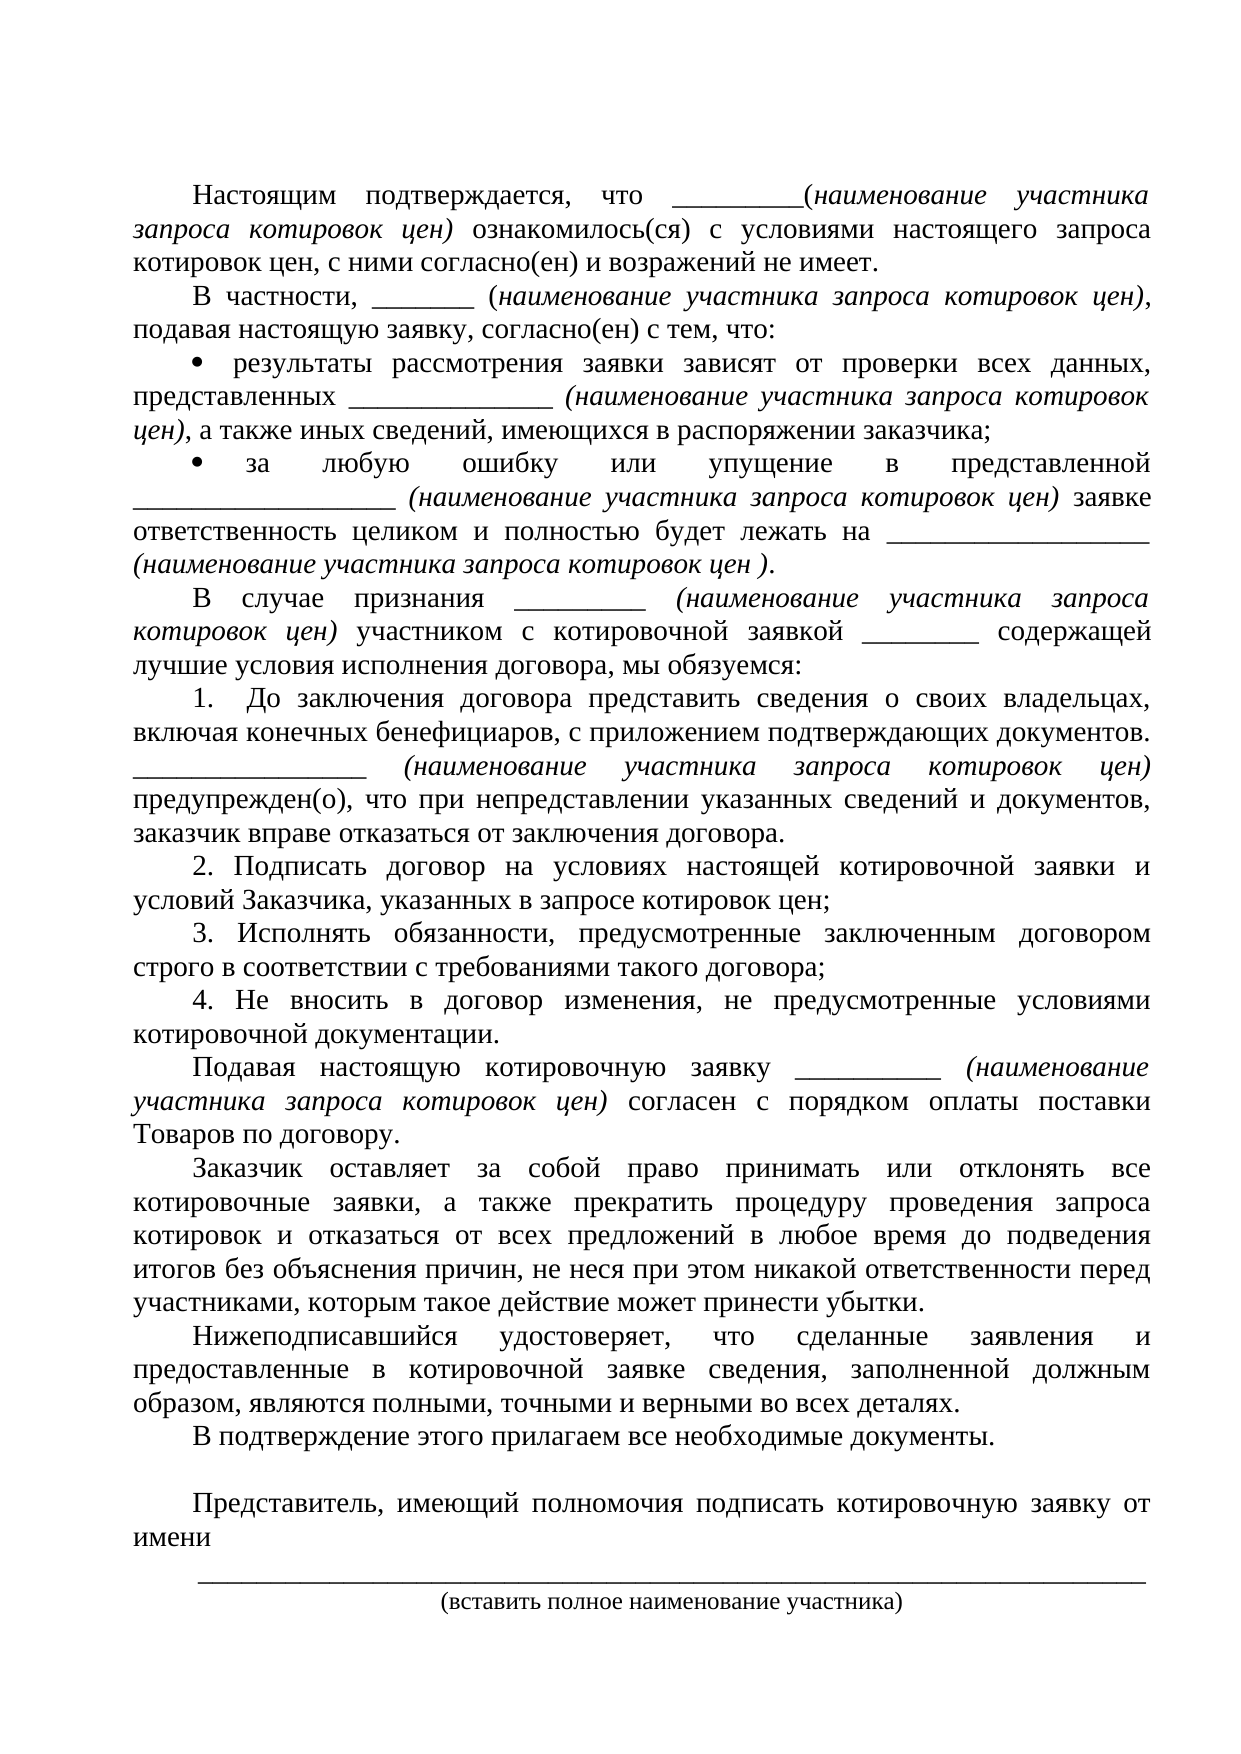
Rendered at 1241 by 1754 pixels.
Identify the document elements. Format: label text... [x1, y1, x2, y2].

text (вставить полное наименование участника) [133, 1586, 1152, 1615]
text Подавая настоящую котировочную заявку __________ (наименование участника запроса котировок цен) согласен с порядком оплаты поставки Товаров по договору. [133, 1049, 1152, 1150]
text Нижеподписавшийся удостоверяет, что сделанные заявления и предоставленные в котировочной заявке сведения, заполненной должным образом, являются полными, точными и верными во всех деталях. [133, 1318, 1152, 1418]
text В случае признания _________ (наименование участника запроса котировок цен) участником с котировочной заявкой ________ содержащей лучшие условия исполнения договора, мы обязуемся: [133, 580, 1152, 681]
text Заказчик оставляет за собой право принимать или отклонять все котировочные заявки, а также прекратить процедуру проведения запроса котировок и отказаться от всех предложений в любое время до подведения итогов без объяснения причин, не неся при этом никакой ответственности перед участниками, которым такое действие может принести убытки. [133, 1150, 1152, 1318]
text 1. До заключения договора представить сведения о своих владельцах, включая конечных бенефициаров, с приложением подтверждающих документов. ________________ (наименование участника запроса котировок цен) предупрежден(о), что при непредставлении указанных сведений и документов, заказчик вправе отказаться от заключения договора. [133, 681, 1152, 848]
text Представитель, имеющий полномочия подписать котировочную заявку от имени [133, 1486, 1152, 1553]
text Настоящим подтверждается, что _________(наименование участника запроса котировок цен) ознакомилось(ся) с условиями настоящего запроса котировок цен, с ними согласно(ен) и возражений не имеет. [133, 177, 1152, 278]
text 3. Исполнять обязанности, предусмотренные заключенным договором строго в соответствии с требованиями такого договора; [133, 915, 1152, 982]
text В подтверждение этого прилагаем все необходимые документы. [133, 1418, 1152, 1452]
text _________________________________________________________________ [133, 1553, 1152, 1586]
list за любую ошибку или упущение в представленной __________________ (наименование участника запроса котировок цен) заявке ответственность целиком и полностью будет лежать на __________________ (наименование участника запроса котировок цен ). [133, 446, 1152, 580]
list результаты рассмотрения заявки зависят от проверки всех данных, представленных ______________ (наименование участника запроса котировок цен), а также иных сведений, имеющихся в распоряжении заказчика; [133, 345, 1152, 446]
text В частности, _______ (наименование участника запроса котировок цен), подавая настоящую заявку, согласно(ен) с тем, что: [133, 278, 1152, 345]
text 4. Не вносить в договор изменения, не предусмотренные условиями котировочной документации. [133, 982, 1152, 1049]
text 2. Подписать договор на условиях настоящей котировочной заявки и условий Заказчика, указанных в запросе котировок цен; [133, 848, 1152, 915]
